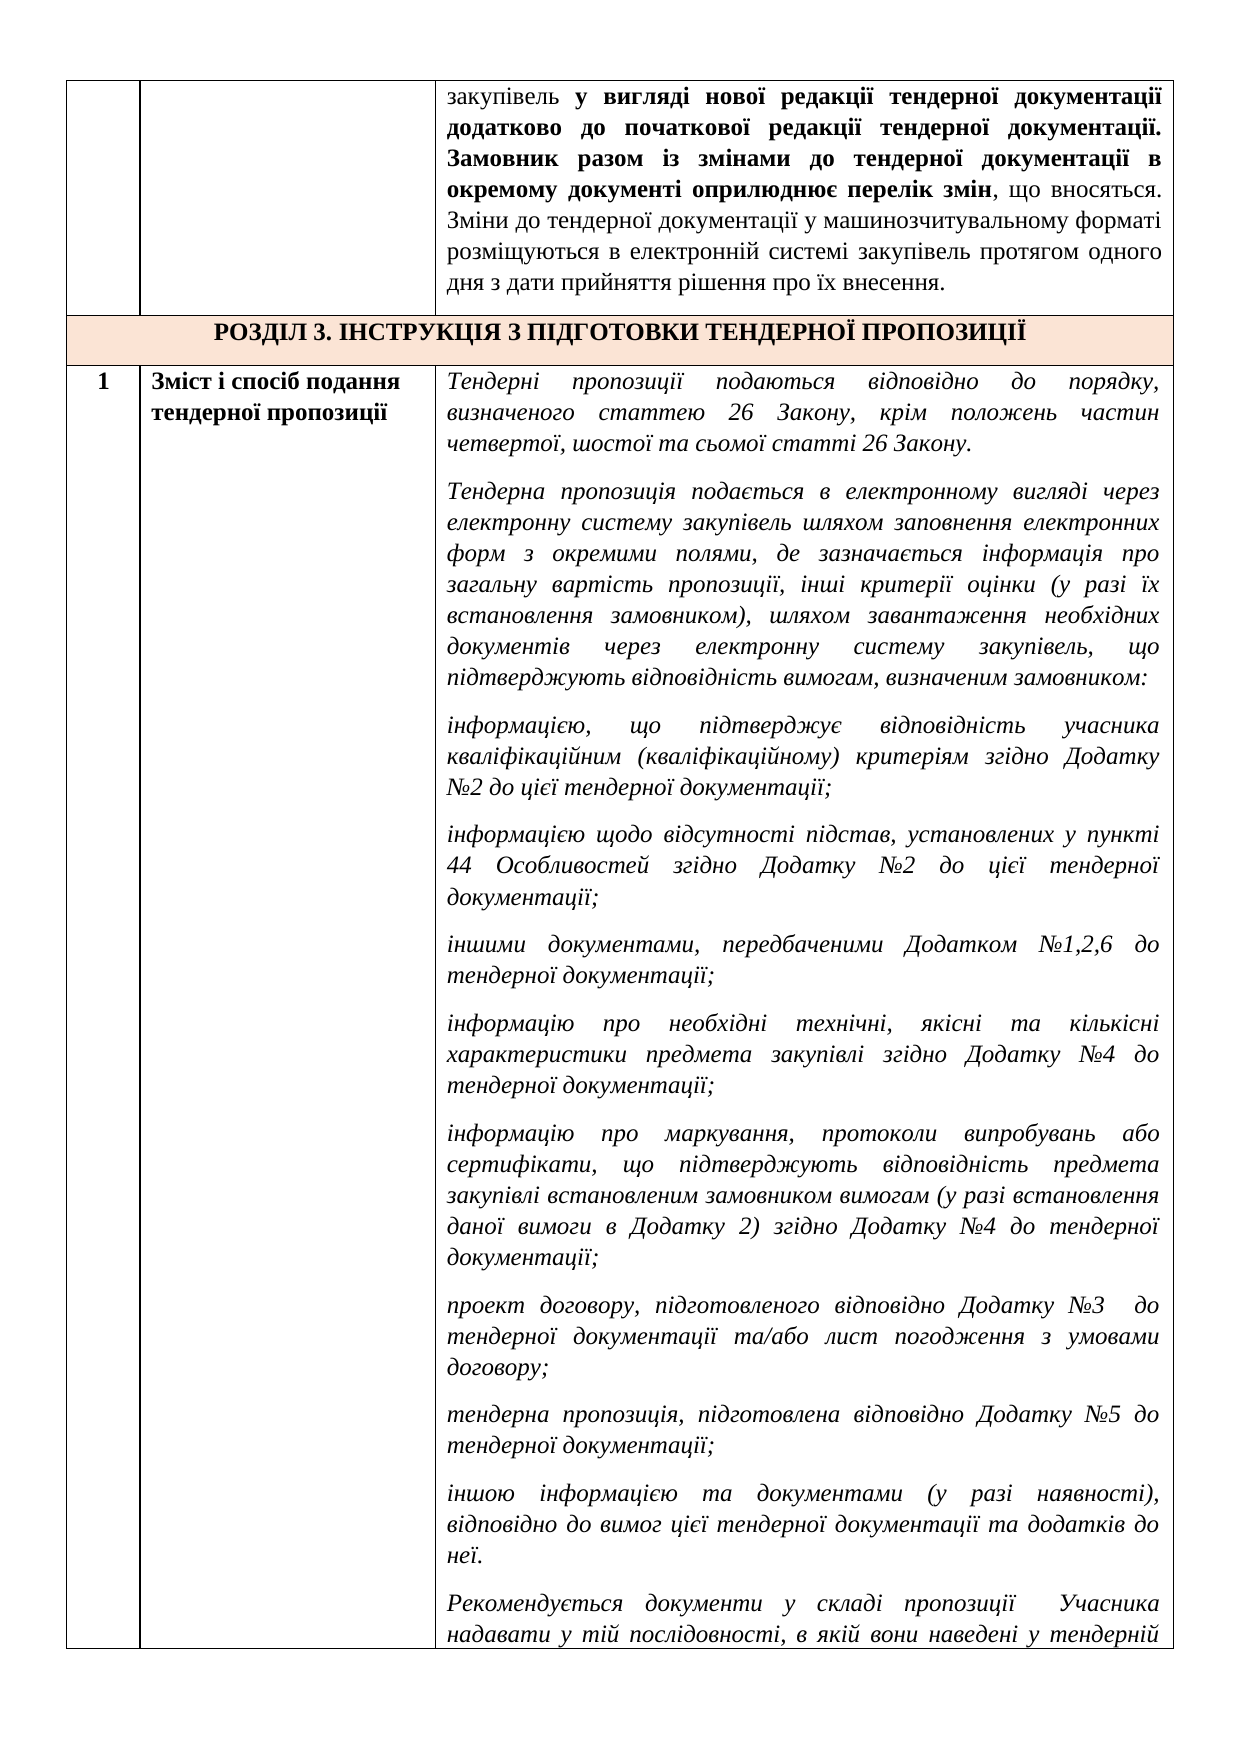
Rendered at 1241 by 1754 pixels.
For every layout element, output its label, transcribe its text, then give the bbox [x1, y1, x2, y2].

table_cell РОЗДІЛ 3. ІНСТРУКЦІЯ З ПІДГОТОВКИ ТЕНДЕРНОЇ ПРОПОЗИЦІЇ [67, 316, 1173, 365]
table_cell 1 [67, 366, 139, 1648]
table_cell 2 [67, 81, 139, 315]
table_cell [436, 81, 1173, 315]
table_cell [436, 366, 1173, 1648]
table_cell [141, 366, 435, 1648]
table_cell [141, 81, 435, 315]
